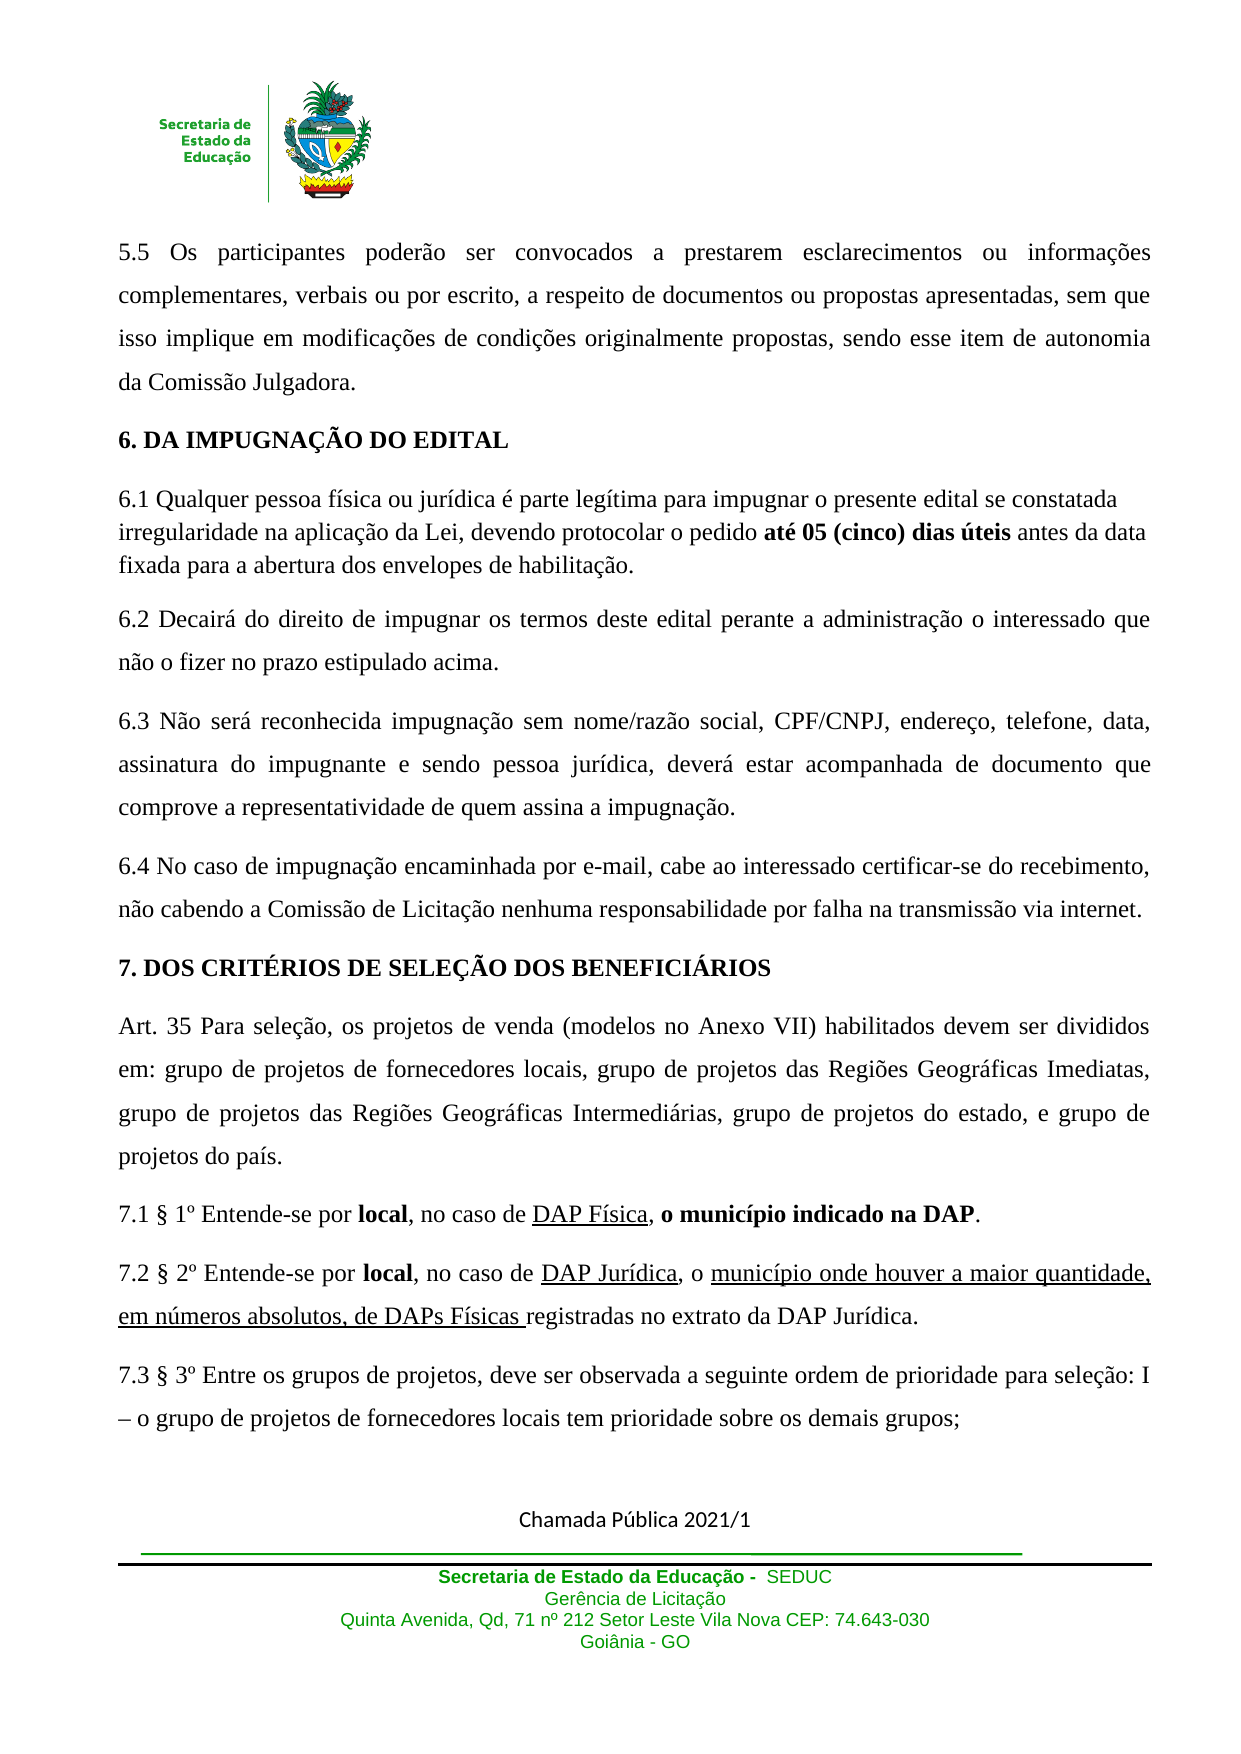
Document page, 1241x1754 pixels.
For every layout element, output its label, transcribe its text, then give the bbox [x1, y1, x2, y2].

text 6.1 Qualquer pessoa física ou jurídica é parte legítima para impugnar o presente edital se constatada irregularidade na aplicação da Lei, devendo protocolar o pedido até 05 (cinco) dias úteis antes da data fixada para a abertura dos envelopes de habilitação. [118, 484, 1152, 579]
text 6. DA IMPUGNAÇÃO DO EDITAL [118, 425, 1152, 454]
text 6.3 Não será reconhecida impugnação sem nome/razão social, CPF/CNPJ, endereço, telefone, data, assinatura do impugnante e sendo pessoa jurídica, deverá estar acompanhada de documento que comprove a representatividade de quem assina a impugnação. [118, 706, 1152, 821]
text 7.2 § 2º Entende-se por local, no caso de DAP Jurídica, o município onde houver a maior quantidade, em números absolutos, de DAPs Físicas registradas no extrato da DAP Jurídica. [118, 1258, 1152, 1330]
text 6.2 Decairá do direito de impugnar os termos deste edital perante a administração o interessado que não o fizer no prazo estipulado acima. [118, 604, 1152, 676]
text 5.5 Os participantes poderão ser convocados a prestarem esclarecimentos ou informações complementares, verbais ou por escrito, a respeito de documentos ou propostas apresentadas, sem que isso implique em modificações de condições originalmente propostas, sendo esse item de autonomia da Comissão Julgadora. [118, 237, 1152, 395]
text Art. 35 Para seleção, os projetos de venda (modelos no Anexo VII) habilitados devem ser divididos em: grupo de projetos de fornecedores locais, grupo de projetos das Regiões Geográficas Imediatas, grupo de projetos das Regiões Geográficas Intermediárias, grupo de projetos do estado, e grupo de projetos do país. [118, 1011, 1152, 1169]
text 7.1 § 1º Entende-se por local, no caso de DAP Física, o município indicado na DAP. [118, 1199, 1152, 1228]
text 7.3 § 3º Entre os grupos de projetos, deve ser observada a seguinte ordem de prioridade para seleção: I – o grupo de projetos de fornecedores locais tem prioridade sobre os demais grupos; [118, 1360, 1152, 1432]
text 6.4 No caso de impugnação encaminhada por e-mail, cabe ao interessado certificar-se do recebimento, não cabendo a Comissão de Licitação nenhuma responsabilidade por falha na transmissão via internet. [118, 851, 1152, 923]
picture [118, 73, 412, 210]
text 7. DOS CRITÉRIOS DE SELEÇÃO DOS BENEFICIÁRIOS [118, 953, 1152, 981]
